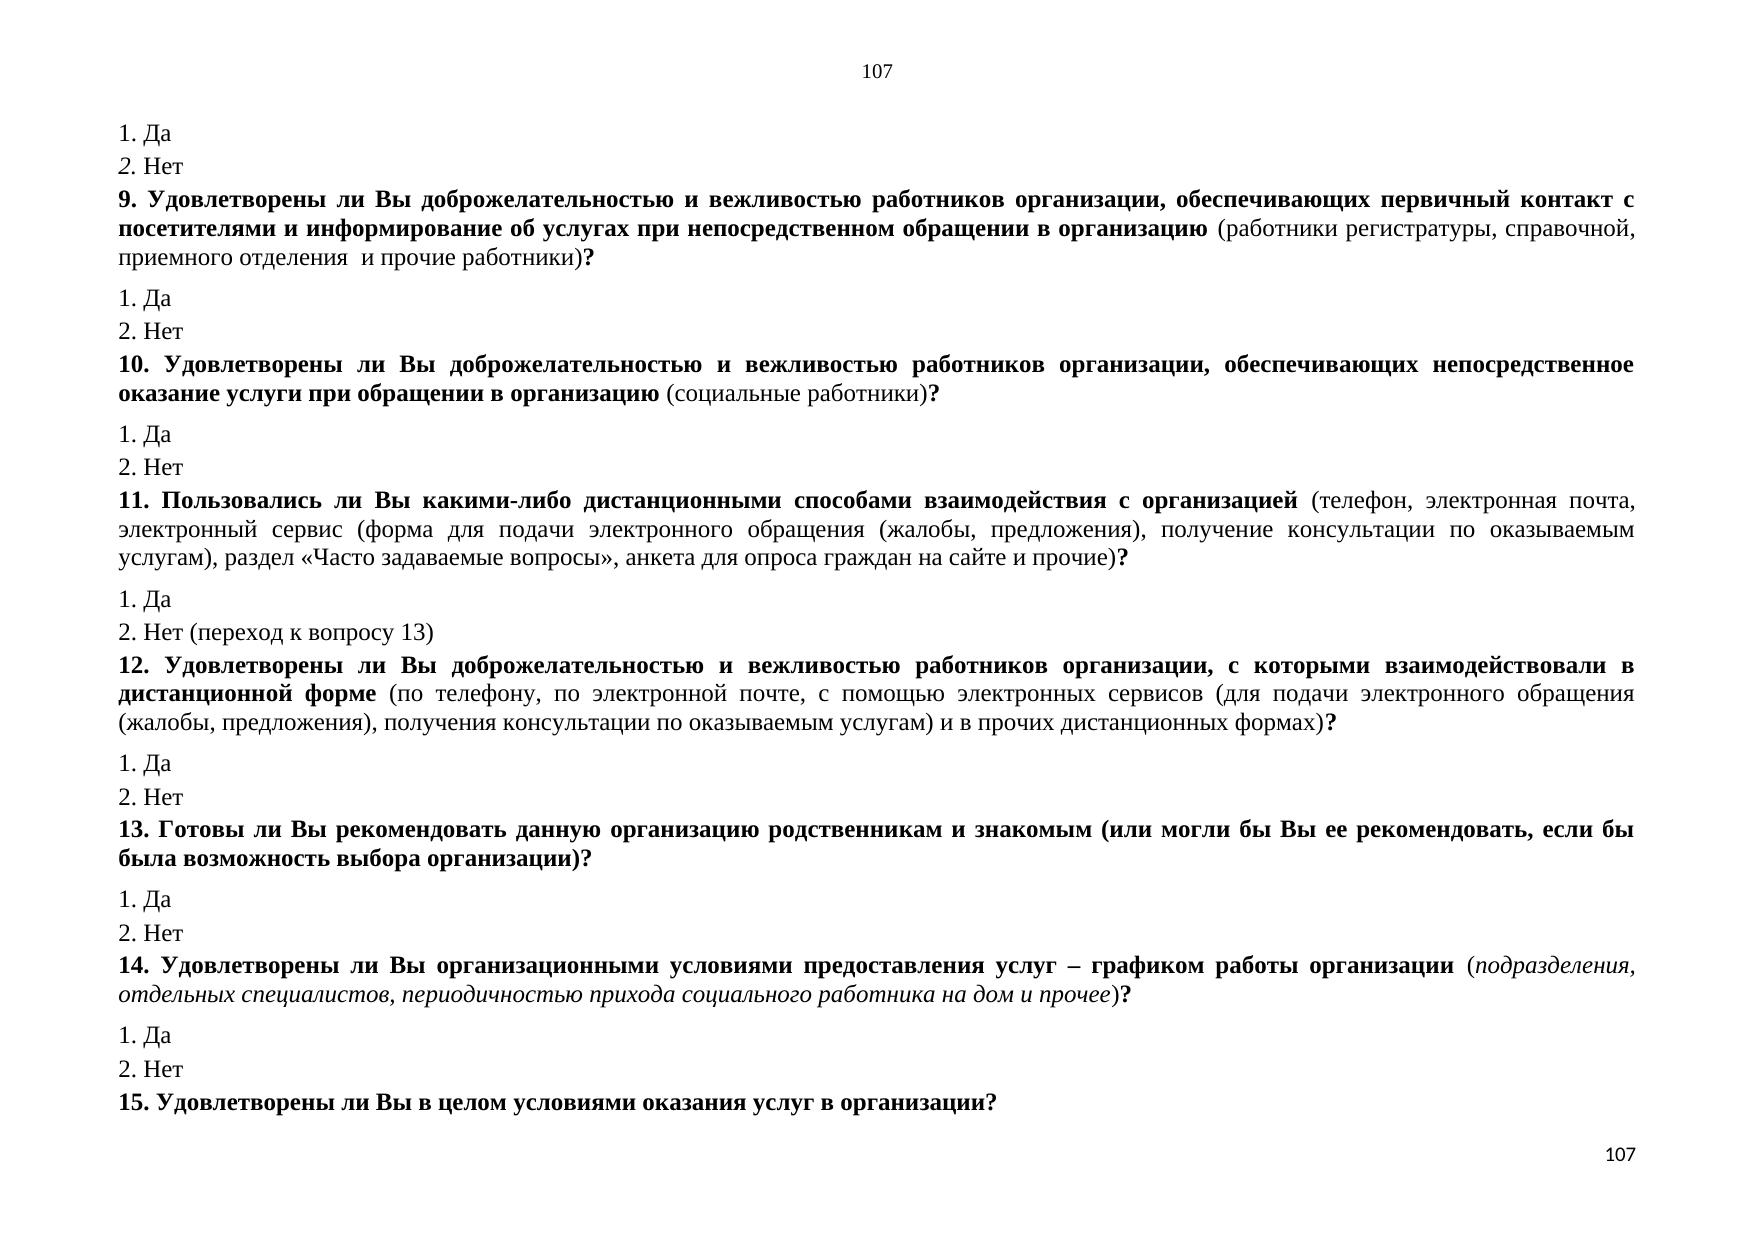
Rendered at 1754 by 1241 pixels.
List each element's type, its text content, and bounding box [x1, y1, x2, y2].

list Да [118, 283, 1636, 312]
list Нет (переход к вопросу 13) [118, 617, 1636, 646]
list Нет [118, 918, 1636, 946]
text 15. Удовлетворены ли Вы в целом условиями оказания услуг в организации? [118, 1087, 1636, 1115]
text 13. Готовы ли Вы рекомендовать данную организацию родственникам и знакомым (или могли бы Вы ее рекомендовать, если бы была возможность выбора организации)? [118, 814, 1636, 872]
text 14. Удовлетворены ли Вы организационными условиями предоставления услуг – графиком работы организации (подразделения, отдельных специалистов, периодичностью прихода социального работника на дом и прочее)? [118, 951, 1636, 1008]
list Нет [118, 452, 1636, 481]
text 10. Удовлетворены ли Вы доброжелательностью и вежливостью работников организации, обеспечивающих непосредственное оказание услуги при обращении в организацию (социальные работники)? [118, 349, 1636, 406]
list Да [118, 419, 1636, 448]
text 9. Удовлетворены ли Вы доброжелательностью и вежливостью работников организации, обеспечивающих первичный контакт с посетителями и информирование об услугах при непосредственном обращении в организацию (работники регистратуры, справочной, приемного отделения и прочие работники)? [118, 184, 1636, 270]
text 11. Пользовались ли Вы какими-либо дистанционными способами взаимодействия с организацией (телефон, электронная почта, электронный сервис (форма для подачи электронного обращения (жалобы, предложения), получение консультации по оказываемым услугам), раздел «Часто задаваемые вопросы», анкета для опроса граждан на сайте и прочие)? [118, 485, 1636, 571]
list Нет [118, 316, 1636, 345]
list Да [118, 584, 1636, 612]
list Да [118, 1021, 1636, 1049]
list Да [118, 884, 1636, 913]
list Нет [118, 151, 1636, 180]
list Да [118, 118, 1636, 147]
text 12. Удовлетворены ли Вы доброжелательностью и вежливостью работников организации, с которыми взаимодействовали в дистанционной форме (по телефону, по электронной почте, с помощью электронных сервисов (для подачи электронного обращения (жалобы, предложения), получения консультации по оказываемым услугам) и в прочих дистанционных формах)? [118, 650, 1636, 736]
list Да [118, 748, 1636, 777]
list Нет [118, 1054, 1636, 1082]
list Нет [118, 782, 1636, 810]
